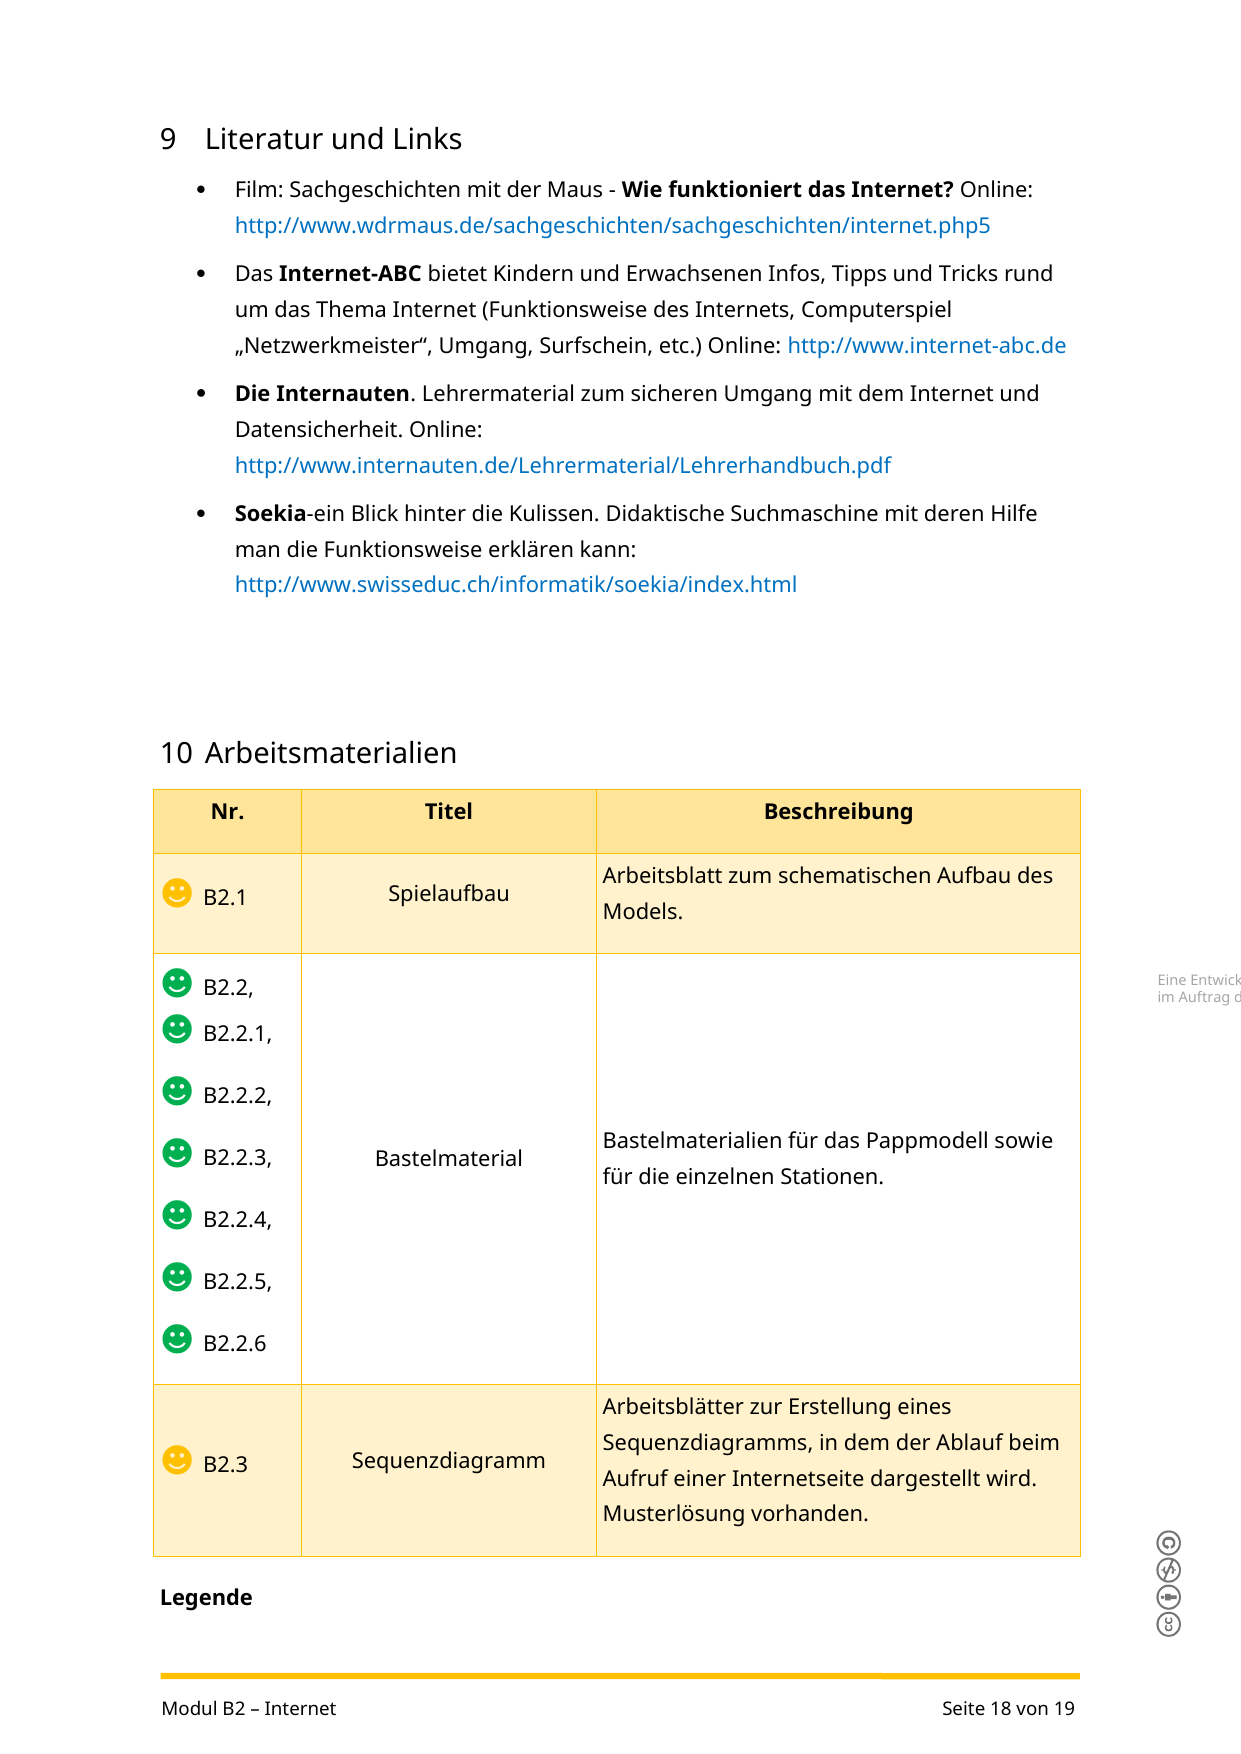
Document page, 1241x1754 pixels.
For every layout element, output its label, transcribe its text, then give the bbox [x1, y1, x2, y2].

table_header Nr. [154, 790, 301, 853]
list Soekia-ein Blick hinter die Kulissen. Didaktische Suchmaschine mit deren Hilfe man die Funktionsweise erklären kann: http://www.swisseduc.ch/informatik/soekia/index.html [197, 498, 1081, 599]
subtitle Literatur und Links [159, 118, 1081, 158]
list Das Internet-ABC bietet Kindern und Erwachsenen Infos, Tipps und Tricks rund um das Thema Internet (Funktionsweise des Internets, Computerspiel „Netzwerkmeister“, Umgang, Surfschein, etc.) Online: http://www.internet-abc.de [197, 258, 1081, 360]
table_cell ☻ B2.2, ☻ B2.2.1, ☻ B2.2.2, ☻ B2.2.3, ☻ B2.2.4, ☻ B2.2.5, ☻ B2.2.6 [154, 954, 301, 1384]
table_cell Bastelmaterialien für das Pappmodell sowie für die einzelnen Stationen. [597, 954, 1080, 1384]
subtitle Arbeitsmaterialien [159, 732, 1081, 772]
text Legende [159, 1582, 1081, 1611]
table_header Beschreibung [597, 790, 1080, 853]
table_cell Arbeitsblatt zum schematischen Aufbau des Models. [597, 854, 1080, 953]
table_cell Spielaufbau [302, 854, 596, 953]
list Film: Sachgeschichten mit der Maus - Wie funktioniert das Internet? Online: http://www.wdrmaus.de/sachgeschichten/sachgeschichten/internet.php5 [197, 174, 1081, 240]
table_cell ☻ B2.3 [154, 1385, 301, 1556]
table_cell Bastelmaterial [302, 954, 596, 1384]
table_cell Sequenzdiagramm [302, 1385, 596, 1556]
table_cell Arbeitsblätter zur Erstellung eines Sequenzdiagramms, in dem der Ablauf beim Aufruf einer Internetseite dargestellt wird. Musterlösung vorhanden. [597, 1385, 1080, 1556]
list Die Internauten. Lehrermaterial zum sicheren Umgang mit dem Internet und Datensicherheit. Online: http://www.internauten.de/Lehrermaterial/Lehrerhandbuch.pdf [197, 378, 1081, 479]
table_cell ☻ B2.1 [154, 854, 301, 953]
table_header Titel [302, 790, 596, 853]
